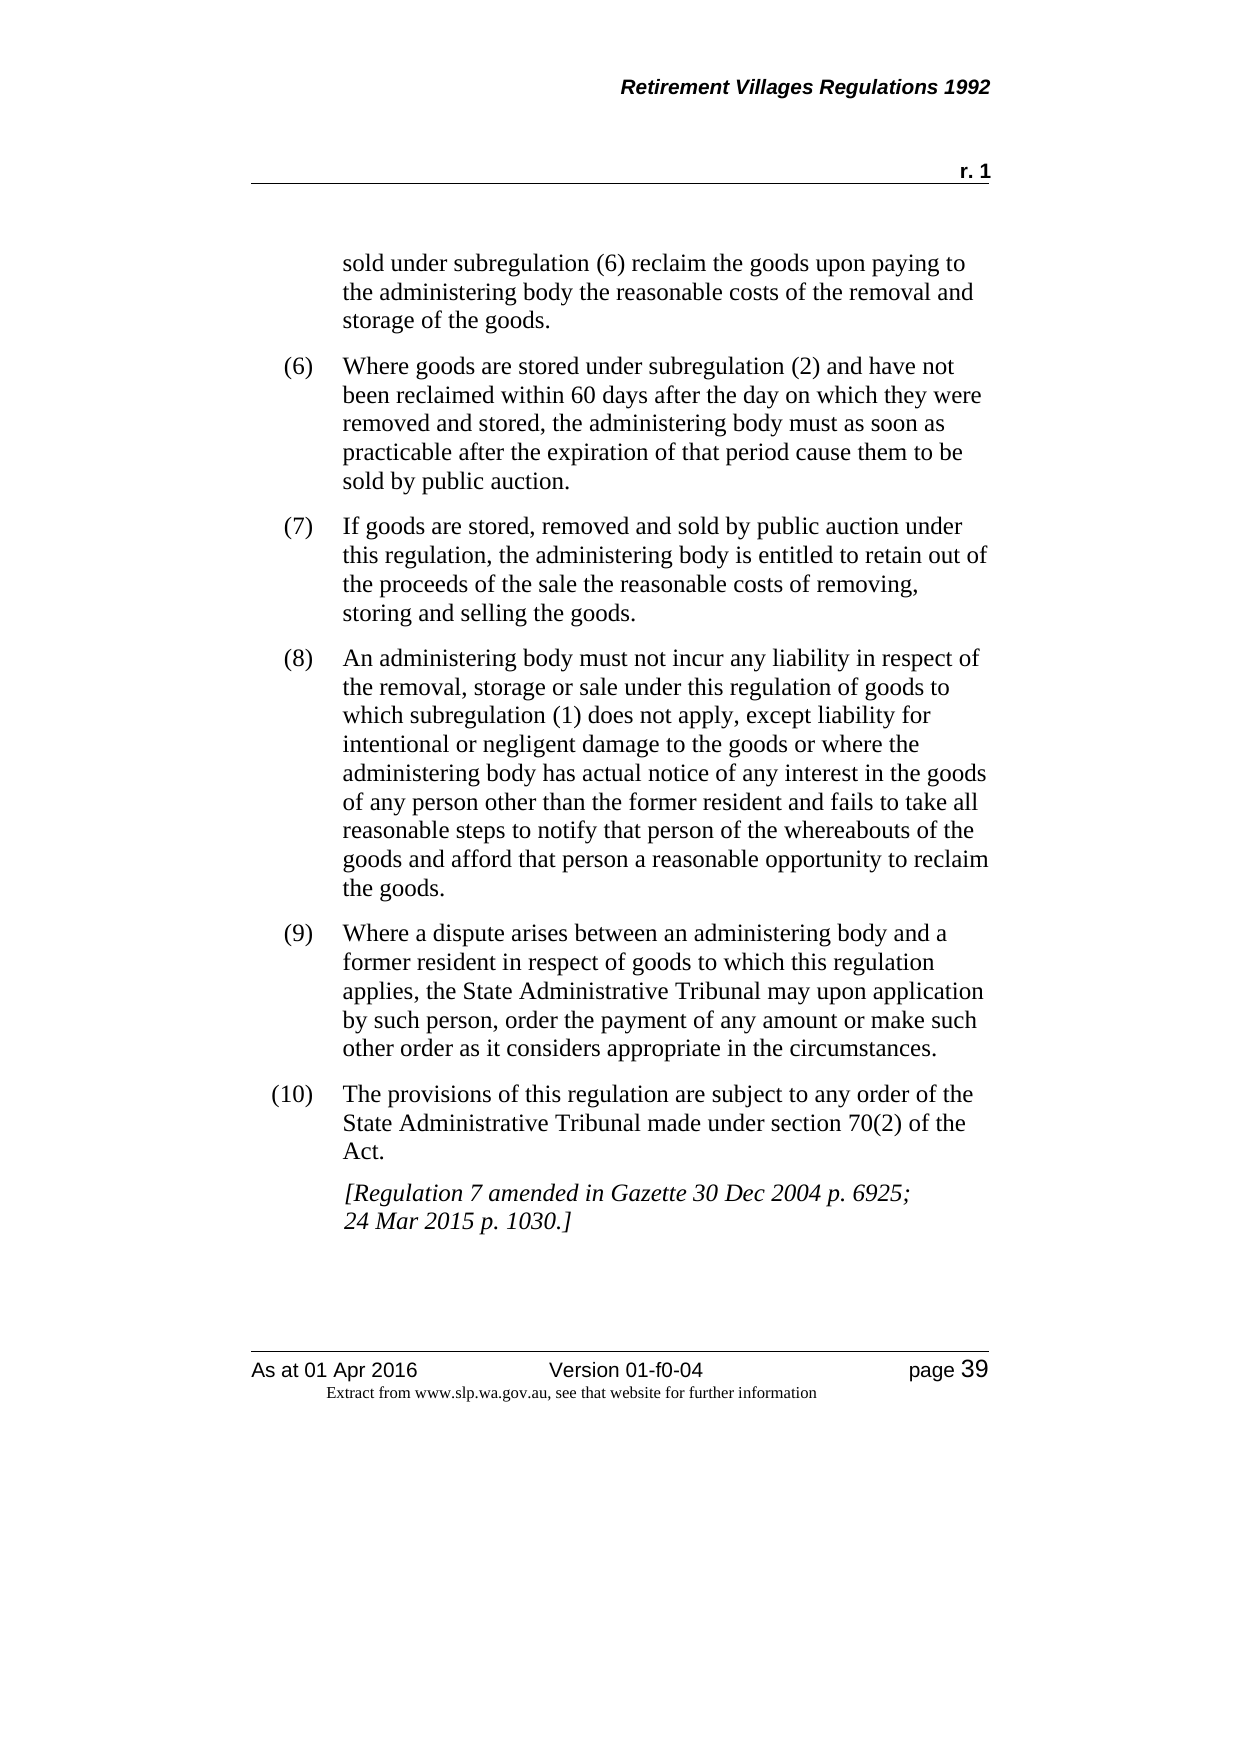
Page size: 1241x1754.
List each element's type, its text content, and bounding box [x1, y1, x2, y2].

text (9) Where a dispute arises between an administering body and a former resident in respect of goods to which this regulation applies, the State Administrative Tribunal may upon application by such person, order the payment of any amount or make such other order as it considers appropriate in the circumstances. [251, 918, 989, 1062]
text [251, 248, 989, 334]
text (6) Where goods are stored under subregulation (2) and have not been reclaimed within 60 days after the day on which they were removed and stored, the administering body must as soon as practicable after the expiration of that period cause them to be sold by public auction. [251, 351, 989, 495]
text [Regulation 7 amended in Gazette 30 Dec 2004 p. 6925; 24 Mar 2015 p. 1030.] [251, 1178, 989, 1235]
text (7) If goods are stored, removed and sold by public auction under this regulation, the administering body is entitled to retain out of the proceeds of the sale the reasonable costs of removing, storing and selling the goods. [251, 511, 989, 626]
text (8) An administering body must not incur any liability in respect of the removal, storage or sale under this regulation of goods to which subregulation (1) does not apply, except liability for intentional or negligent damage to the goods or where the administering body has actual notice of any interest in the goods of any person other than the former resident and fails to take all reasonable steps to notify that person of the whereabouts of the goods and afford that person a reasonable opportunity to reclaim the goods. [251, 643, 989, 902]
text (10) The provisions of this regulation are subject to any order of the State Administrative Tribunal made under section 70(2) of the Act. [251, 1079, 989, 1165]
